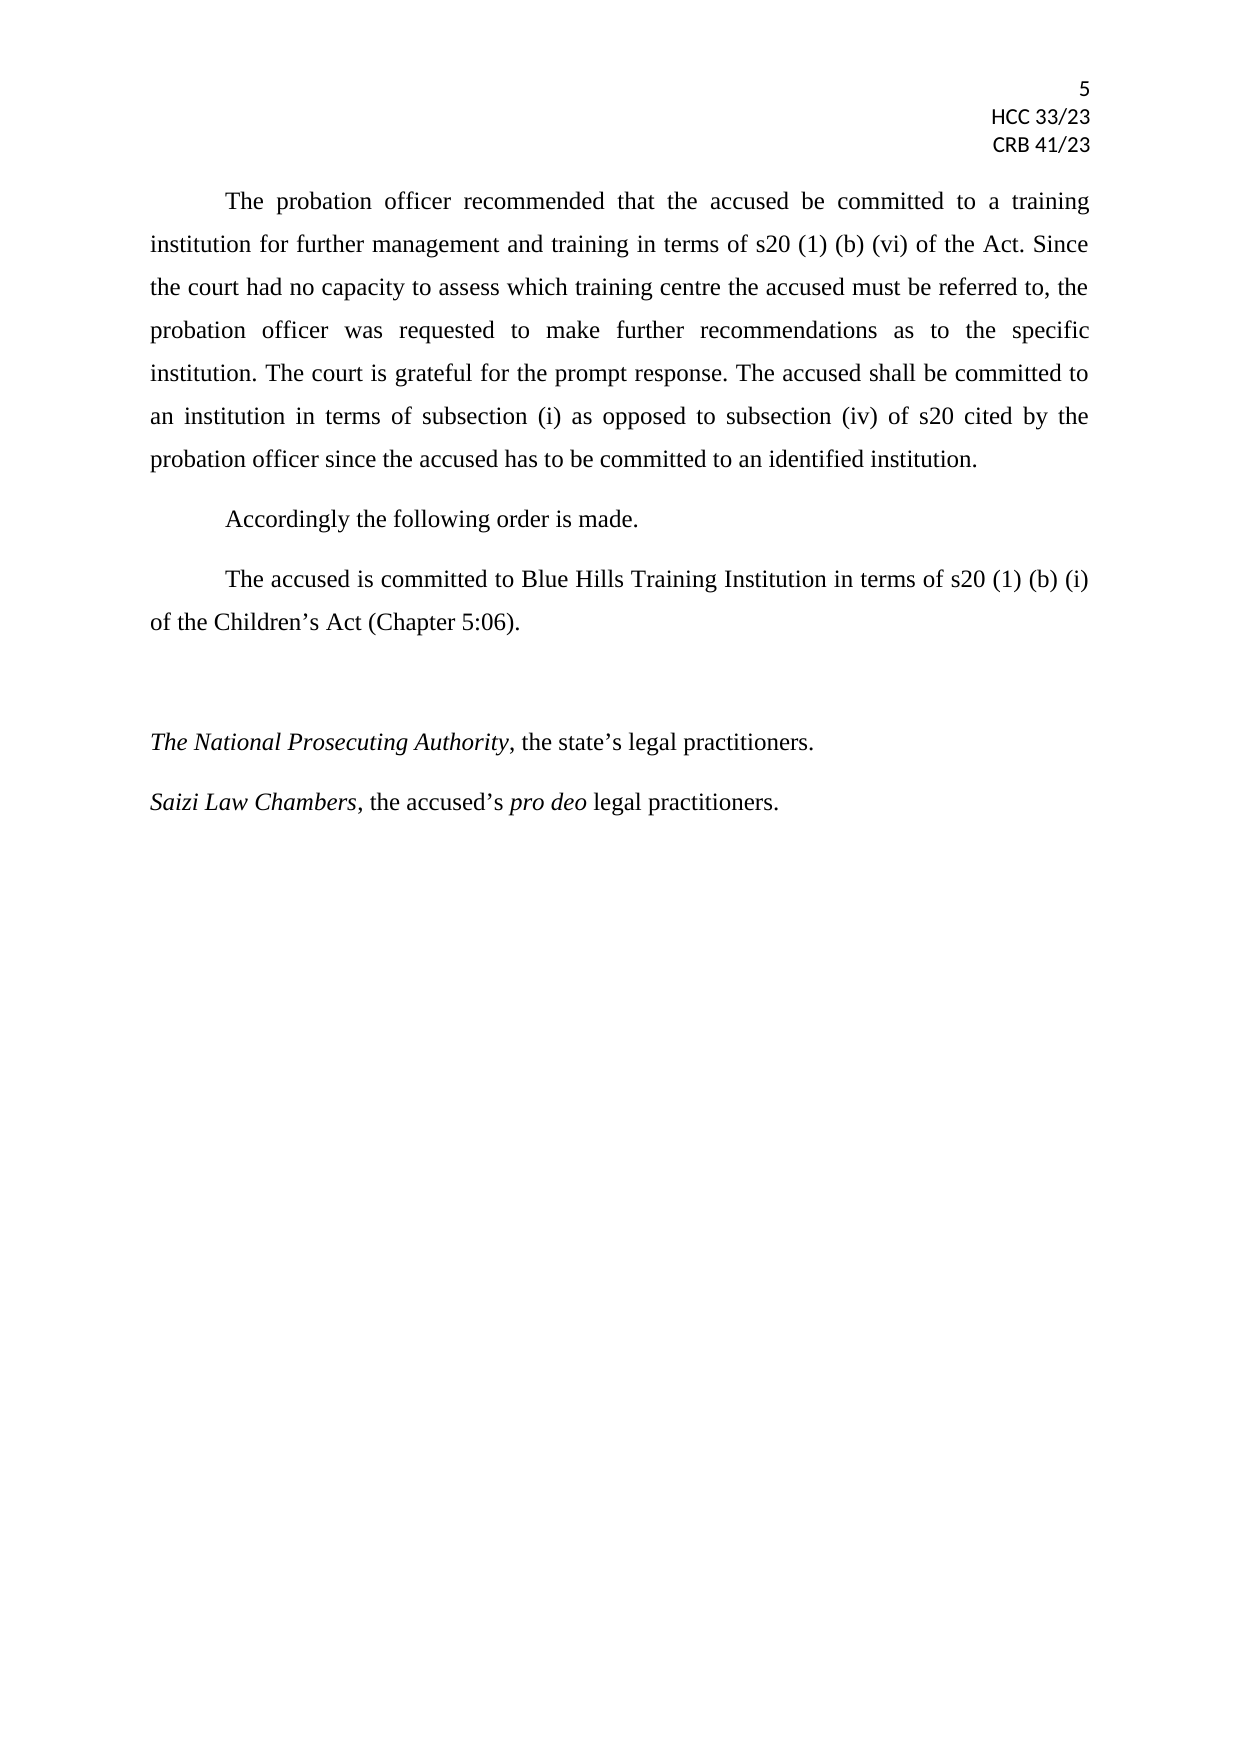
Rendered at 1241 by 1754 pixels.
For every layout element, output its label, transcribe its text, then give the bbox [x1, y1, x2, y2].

text The National Prosecuting Authority, the state’s legal practitioners. [150, 727, 1090, 756]
text Accordingly the following order is made. [150, 504, 1090, 533]
text Saizi Law Chambers, the accused’s pro deo legal practitioners. [150, 787, 1090, 815]
text The accused is committed to Blue Hills Training Institution in terms of s20 (1) (b) (i) of the Children’s Act (Chapter 5:06). [150, 564, 1090, 636]
text The probation officer recommended that the accused be committed to a training institution for further management and training in terms of s20 (1) (b) (vi) of the Act. Since the court had no capacity to assess which training centre the accused must be referred to, the probation officer was requested to make further recommendations as to the specific institution. The court is grateful for the prompt response. The accused shall be committed to an institution in terms of subsection (i) as opposed to subsection (iv) of s20 cited by the probation officer since the accused has to be committed to an identified institution. [150, 186, 1090, 473]
